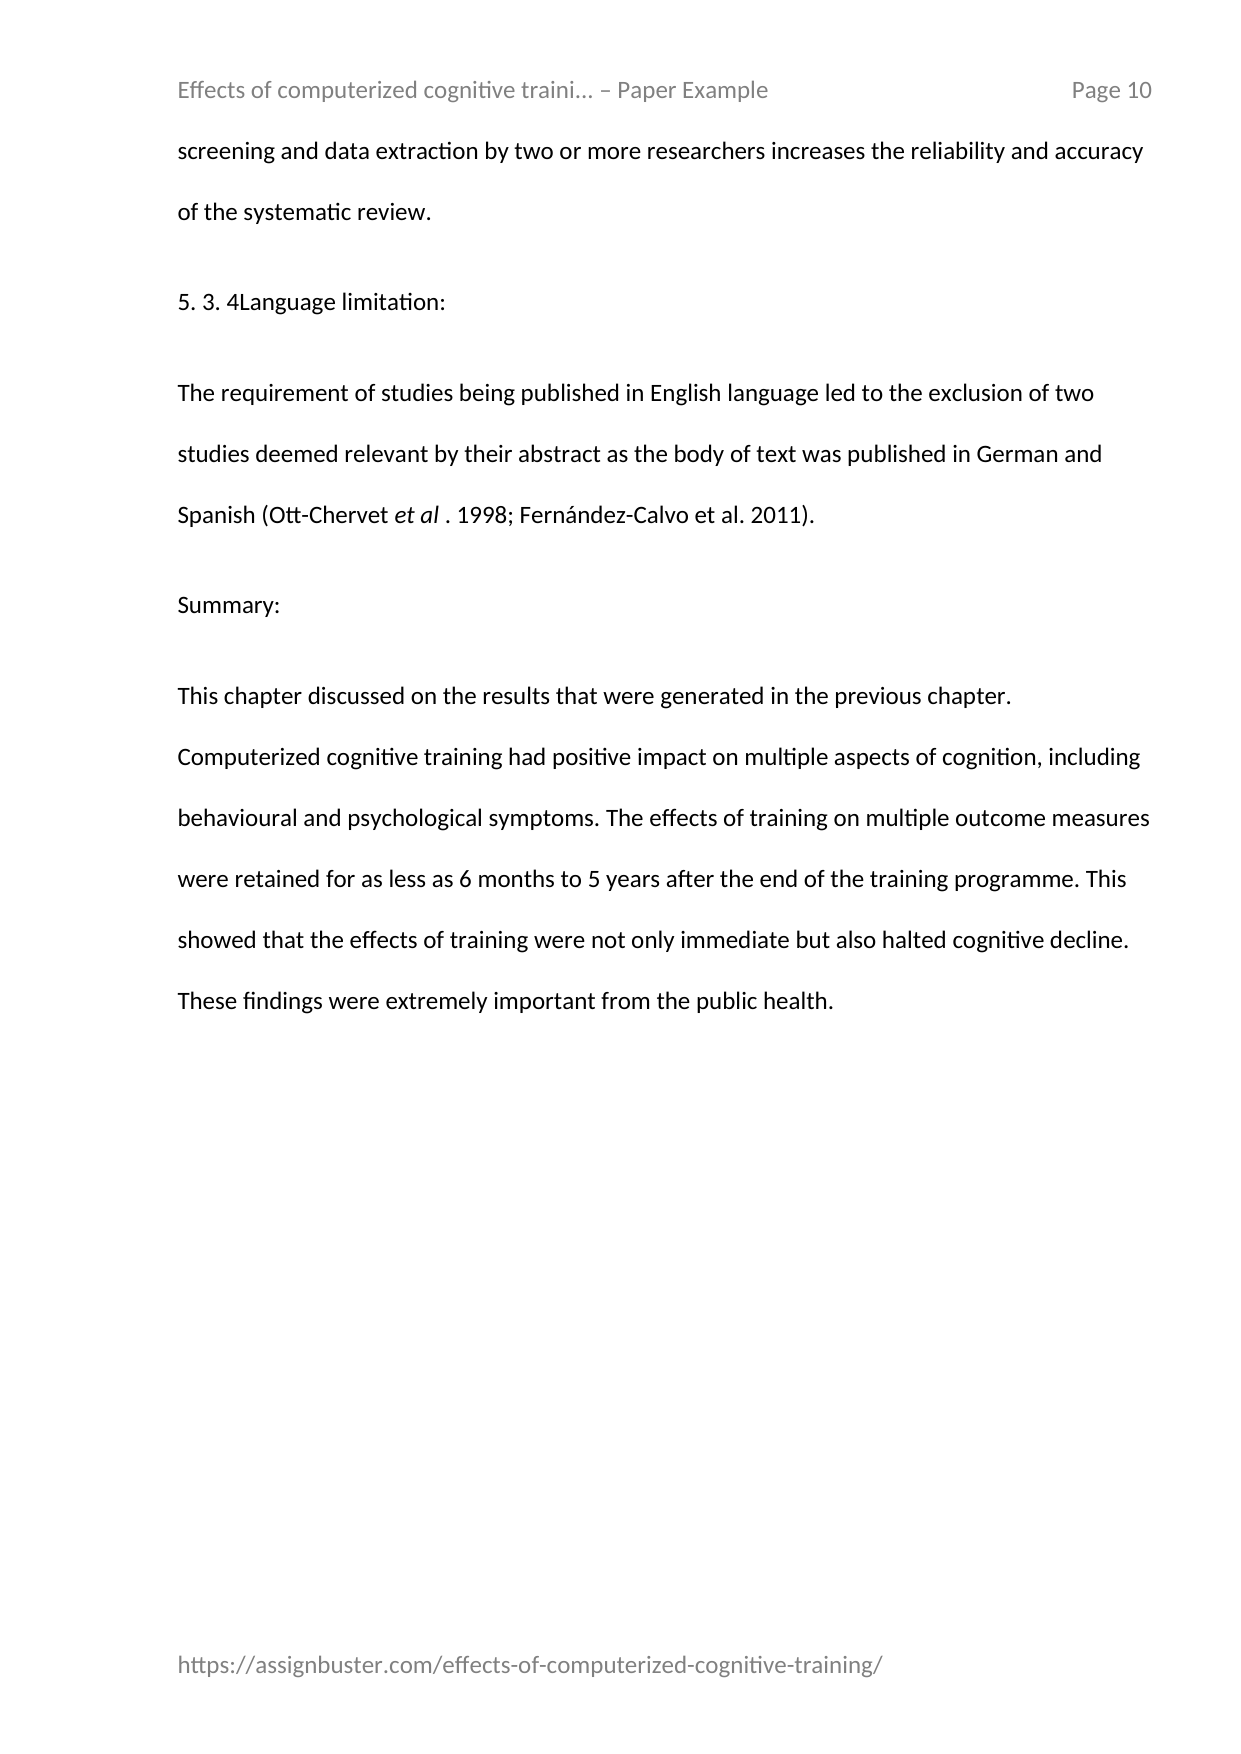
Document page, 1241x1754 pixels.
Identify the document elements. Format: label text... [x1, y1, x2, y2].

text This chapter discussed on the results that were generated in the previous chapter. Computerized cognitive training had positive impact on multiple aspects of cognition, including behavioural and psychological symptoms. The effects of training on multiple outcome measures were retained for as less as 6 months to 5 years after the end of the training programme. This showed that the effects of training were not only immediate but also halted cognitive decline. These findings were extremely important from the public health. [177, 680, 1152, 1016]
text The requirement of studies being published in English language led to the exclusion of two studies deemed relevant by their abstract as the body of text was published in German and Spanish (Ott-Chervet et al . 1998; Fernández-Calvo et al. 2011). [177, 377, 1152, 529]
text 5. 3. 4Language limitation: [177, 286, 1152, 317]
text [177, 135, 1152, 226]
text Summary: [177, 589, 1152, 620]
